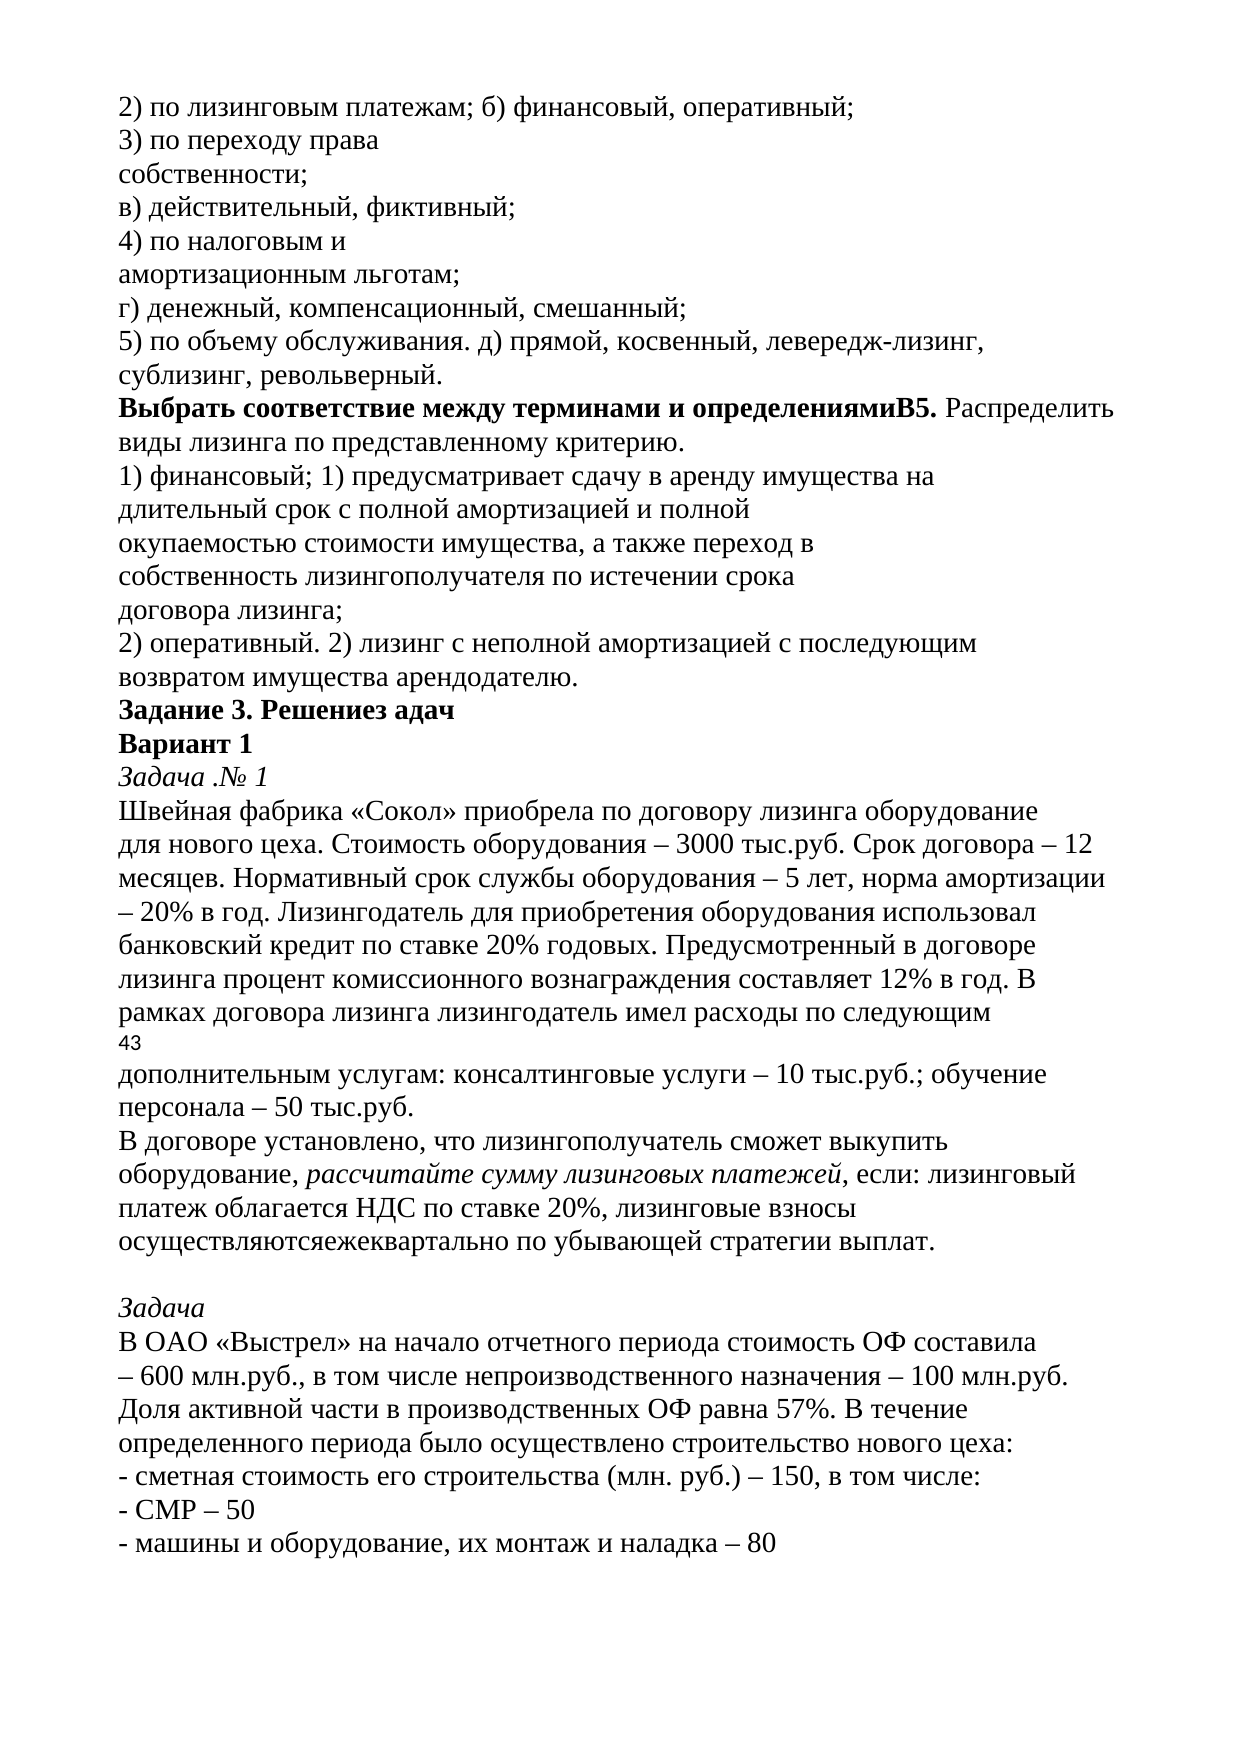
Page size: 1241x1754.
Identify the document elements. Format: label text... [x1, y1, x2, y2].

text 5) по объему обслуживания. д) прямой, косвенный, левередж-лизинг, [118, 323, 1152, 357]
text - СМР – 50 [118, 1492, 1152, 1525]
text собственности; [118, 156, 1152, 189]
text для нового цеха. Стоимость оборудования – 3000 тыс.руб. Срок договора – 12 [118, 827, 1152, 860]
text Вариант 1 [118, 726, 1152, 759]
text в) действительный, фиктивный; [118, 189, 1152, 223]
text 2) оперативный. 2) лизинг с неполной амортизацией с последующим [118, 625, 1152, 659]
text амортизационным льготам; [118, 256, 1152, 290]
text Выбрать соответствие между терминами и определениямиВ5. Распределить виды лизинга по представленному критерию. [118, 391, 1152, 458]
text - машины и оборудование, их монтаж и наладка – 80 [118, 1525, 1152, 1559]
text Задание 3. Решениез адач [118, 692, 1152, 726]
text сублизинг, револьверный. [118, 357, 1152, 391]
text рамках договора лизинга лизингодатель имел расходы по следующим [118, 994, 1152, 1028]
text определенного периода было осуществлено строительство нового цеха: [118, 1425, 1152, 1458]
text 4) по налоговым и [118, 223, 1152, 256]
text персонала – 50 тыс.руб. [118, 1089, 1152, 1123]
text банковский кредит по ставке 20% годовых. Предусмотренный в договоре [118, 927, 1152, 961]
text 2) по лизинговым платежам; б) финансовый, оперативный; [118, 89, 1152, 122]
text г) денежный, компенсационный, смешанный; [118, 290, 1152, 323]
text оборудование, рассчитайте сумму лизинговых платежей, если: лизинговый [118, 1156, 1152, 1190]
text собственность лизингополучателя по истечении срока [118, 558, 1152, 592]
text Задача [118, 1291, 1152, 1324]
text 3) по переходу права [118, 122, 1152, 156]
text В договоре установлено, что лизингополучатель сможет выкупить [118, 1123, 1152, 1156]
text дополнительным услугам: консалтинговые услуги – 10 тыс.руб.; обучение [118, 1056, 1152, 1089]
text платеж облагается НДС по ставке 20%, лизинговые взносы осуществляютсяежеквартально по убывающей стратегии выплат. [118, 1190, 1152, 1257]
text лизинга процент комиссионного вознаграждения составляет 12% в год. В [118, 961, 1152, 994]
text - сметная стоимость его строительства (млн. руб.) – 150, в том числе: [118, 1458, 1152, 1492]
text окупаемостью стоимости имущества, а также переход в [118, 525, 1152, 558]
text – 20% в год. Лизингодатель для приобретения оборудования использовал [118, 894, 1152, 927]
text Доля активной части в производственных ОФ равна 57%. В течение [118, 1391, 1152, 1425]
text Задача .№ 1 [118, 759, 1152, 793]
text договора лизинга; [118, 592, 1152, 625]
text месяцев. Нормативный срок службы оборудования – 5 лет, норма амортизации [118, 860, 1152, 894]
text Швейная фабрика «Сокол» приобрела по договору лизинга оборудование [118, 793, 1152, 827]
text – 600 млн.руб., в том числе непроизводственного назначения – 100 млн.руб. [118, 1358, 1152, 1391]
text возвратом имущества арендодателю. [118, 659, 1152, 692]
text длительный срок с полной амортизацией и полной [118, 491, 1152, 525]
text В ОАО «Выстрел» на начало отчетного периода стоимость ОФ составила [118, 1324, 1152, 1358]
text 1) финансовый; 1) предусматривает сдачу в аренду имущества на [118, 458, 1152, 491]
text 43 [118, 1028, 1152, 1056]
